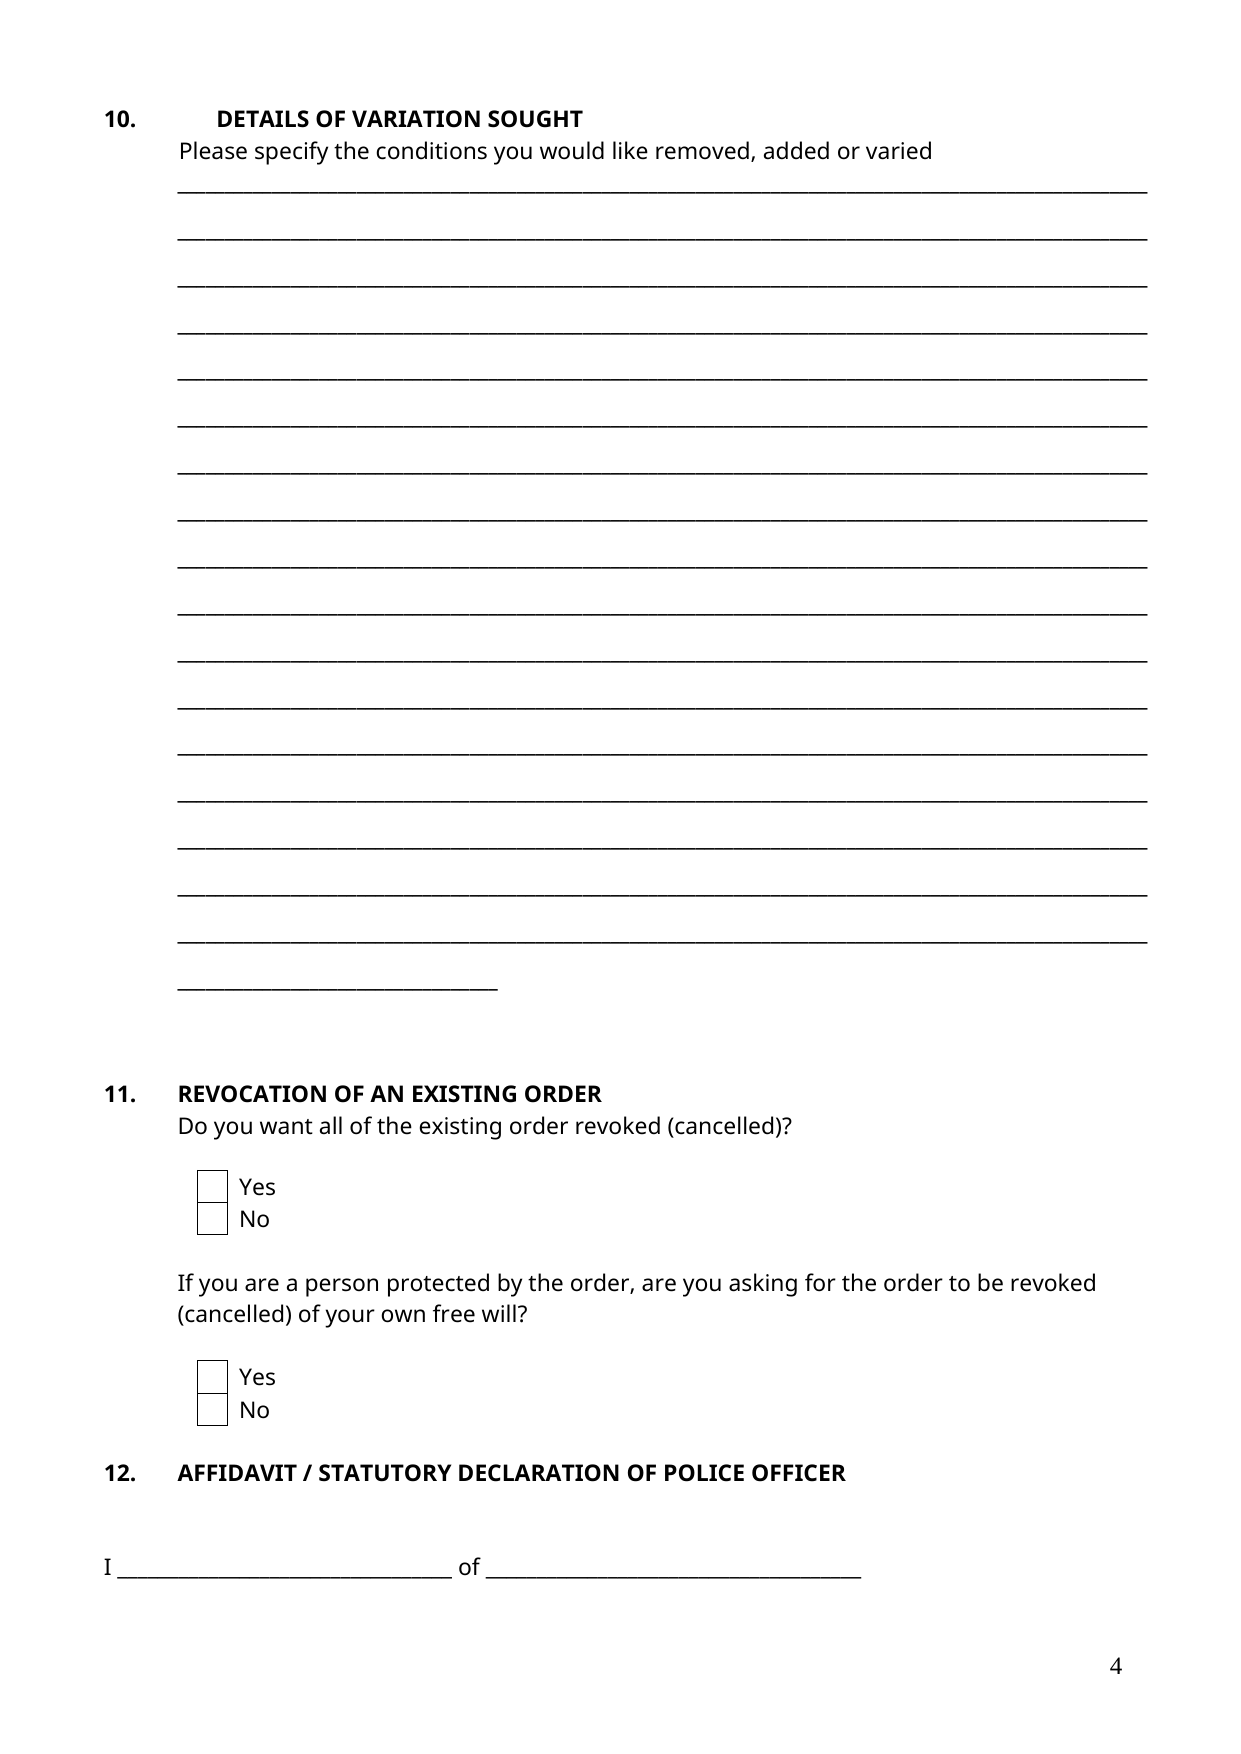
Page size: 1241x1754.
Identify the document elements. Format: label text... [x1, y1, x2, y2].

table_cell No [228, 1393, 1120, 1425]
table_cell [198, 1394, 227, 1425]
text I _________________________________ of _____________________________________ [103, 1551, 1122, 1582]
table_header Yes [228, 1360, 1120, 1393]
text 12. AFFIDAVIT / STATUTORY DECLARATION OF POLICE OFFICER [103, 1457, 1197, 1488]
text 10. DETAILS OF VARIATION SOUGHT [103, 103, 1197, 135]
table_header [198, 1361, 227, 1393]
text _________________________________________________________________________________________________________________________________________________________________________________________________________________________________________________________________________________________________________________________________________________________________________________________________________________________________________________________________________________________________________________________________________________________________________________________________________________________________________________________________________________________________________________________________________________________________________________________________________________________________________________________________________________________________________________________________________________________________________________________________________________________________________________________________________________________________________________________________________________________________________________________________________________________________________________________________________________________________________________________________________________________________________________________________________________________________________________________________________________________________________________________________________________________________________________________________________________________________________________________________________________________________________________________________________________________________________________________________________________________________________________________ [177, 166, 1152, 994]
table_header [198, 1171, 227, 1202]
table_header Yes [228, 1170, 1120, 1202]
text Please specify the conditions you would like removed, added or varied [103, 135, 1122, 166]
text 11. REVOCATION OF AN EXISTING ORDER [103, 1078, 1122, 1110]
text Do you want all of the existing order revoked (cancelled)? [103, 1110, 1122, 1141]
text If you are a person protected by the order, are you asking for the order to be revoked (cancelled) of your own free will? [177, 1267, 1122, 1329]
table_cell No [228, 1202, 1120, 1234]
table_cell [198, 1203, 227, 1234]
